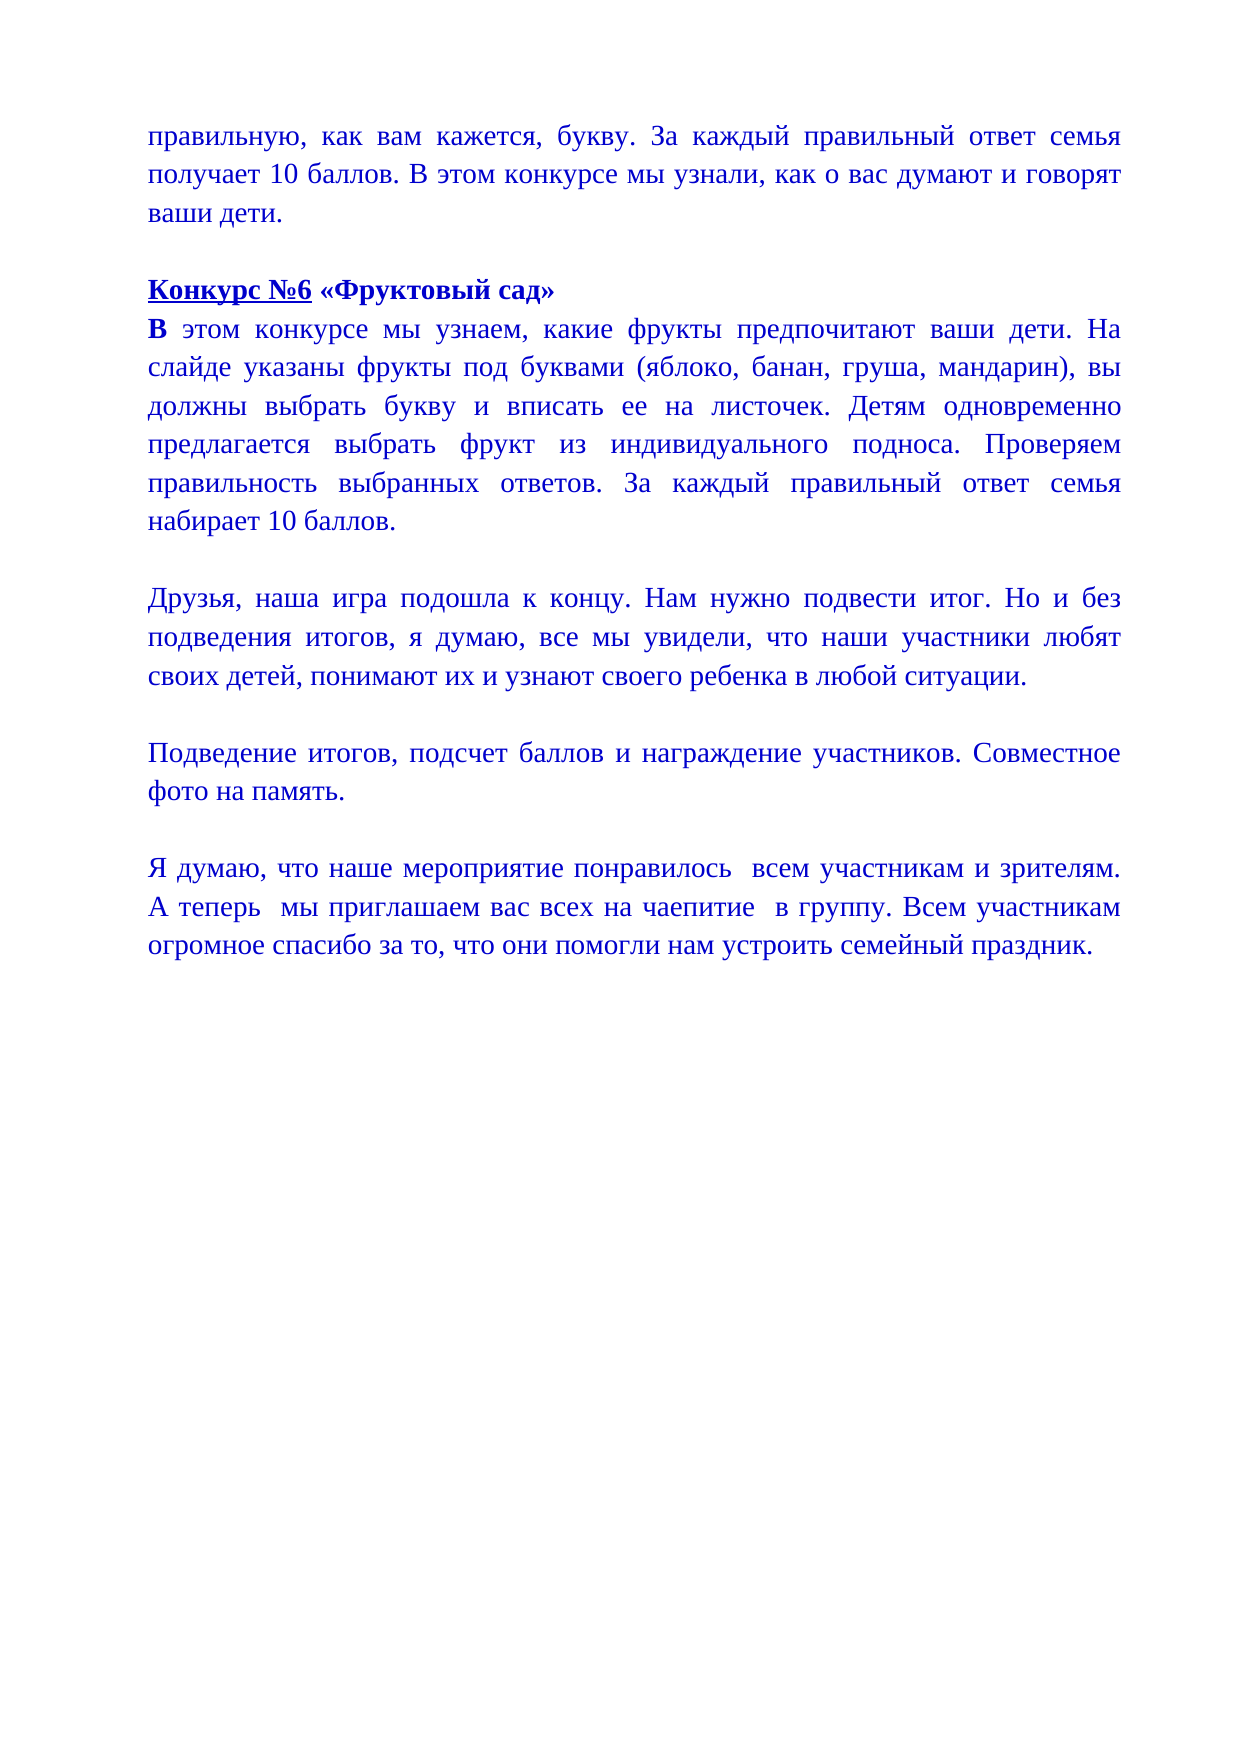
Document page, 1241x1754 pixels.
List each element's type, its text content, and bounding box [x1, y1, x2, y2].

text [148, 118, 1122, 229]
text В этом конкурсе мы узнаем, какие фрукты предпочитают ваши дети. На слайде указаны фрукты под буквами (яблоко, банан, груша, мандарин), вы должны выбрать букву и вписать ее на листочек. Детям одновременно предлагается выбрать фрукт из индивидуального подноса. Проверяем правильность выбранных ответов. За каждый правильный ответ семья набирает 10 баллов. [148, 311, 1122, 537]
text Конкурс №6 «Фруктовый сад» [148, 272, 1122, 306]
text Я думаю, что наше мероприятие понравилось всем участникам и зрителям. А теперь мы приглашаем вас всех на чаепитие в группу. Всем участникам огромное спасибо за то, что они помогли нам устроить семейный праздник. [148, 850, 1122, 961]
text Друзья, наша игра подошла к концу. Нам нужно подвести итог. Но и без подведения итогов, я думаю, все мы увидели, что наши участники любят своих детей, понимают их и узнают своего ребенка в любой ситуации. [148, 581, 1122, 691]
text Подведение итогов, подсчет баллов и награждение участников. Совместное фото на память. [148, 735, 1122, 807]
